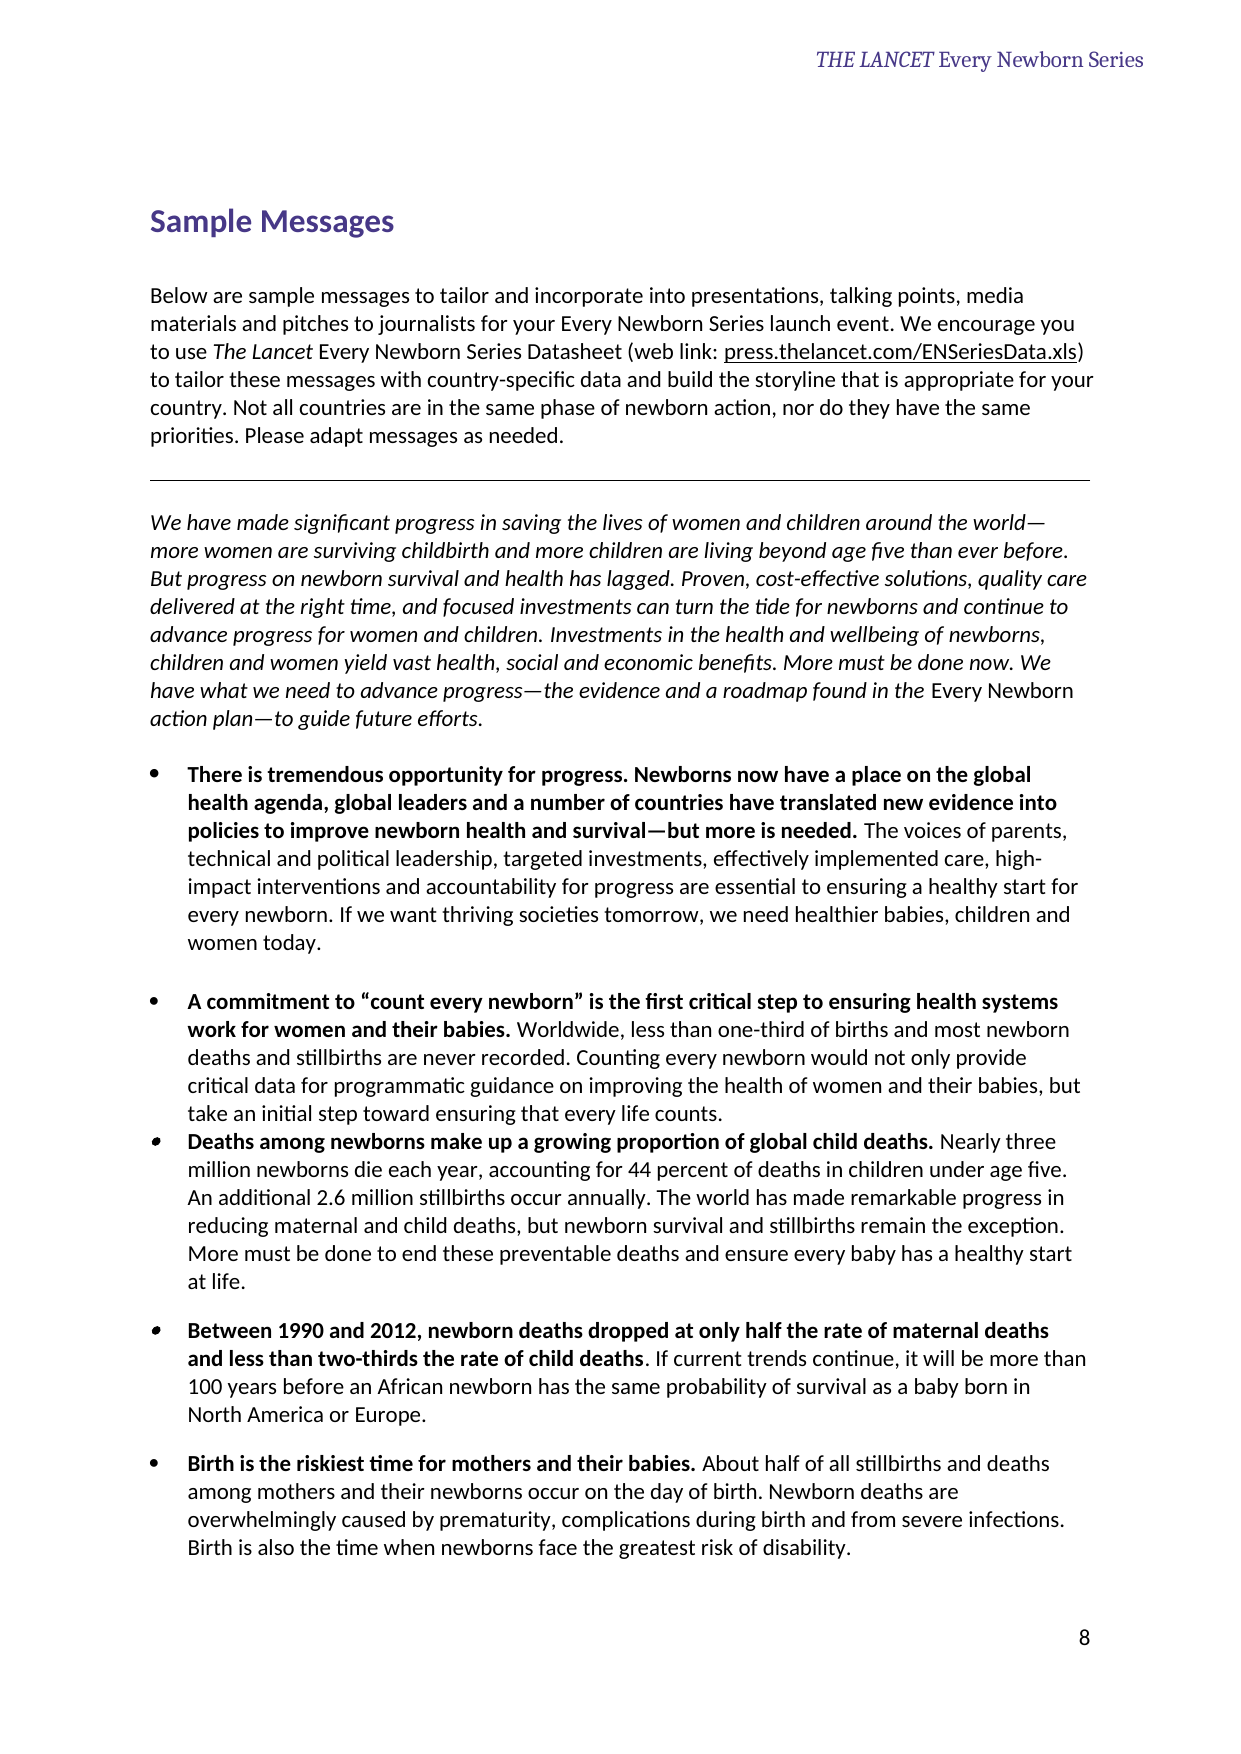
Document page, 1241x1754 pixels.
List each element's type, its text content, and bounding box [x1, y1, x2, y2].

list There is tremendous opportunity for progress. Newborns now have a place on the global health agenda, global leaders and a number of countries have translated new evidence into policies to improve newborn health and survival—but more is needed. The voices of parents, technical and political leadership, targeted investments, effectively implemented care, high-impact interventions and accountability for progress are essential to ensuring a healthy start for every newborn. If we want thriving societies tomorrow, we need healthier babies, children and women today. [150, 760, 1090, 957]
subtitle Sample Messages [150, 200, 1090, 241]
list Between 1990 and 2012, newborn deaths dropped at only half the rate of maternal deaths and less than two-thirds the rate of child deaths. If current trends continue, it will be more than 100 years before an African newborn has the same probability of survival as a baby born in North America or Europe. [150, 1316, 1090, 1428]
list Birth is the riskiest time for mothers and their babies. About half of all stillbirths and deaths among mothers and their newborns occur on the day of birth. Newborn deaths are overwhelmingly caused by prematurity, complications during birth and from severe infections. Birth is also the time when newborns face the greatest risk of disability. [150, 1449, 1090, 1561]
list Deaths among newborns make up a growing proportion of global child deaths. Nearly three million newborns die each year, accounting for 44 percent of deaths in children under age five. An additional 2.6 million stillbirths occur annually. The world has made remarkable progress in reducing maternal and child deaths, but newborn survival and stillbirths remain the exception. More must be done to end these preventable deaths and ensure every baby has a healthy start at life. [150, 1127, 1090, 1295]
text Below are sample messages to tailor and incorporate into presentations, talking points, media materials and pitches to journalists for your Every Newborn Series launch event. We encourage you to use The Lancet Every Newborn Series Datasheet (web link: press.thelancet.com/ENSeriesData.xls) to tailor these messages with country-specific data and build the storyline that is appropriate for your country. Not all countries are in the same phase of newborn action, nor do they have the same priorities. Please adapt messages as needed. [150, 281, 1097, 449]
text We have made significant progress in saving the lives of women and children around the world—more women are surviving childbirth and more children are living beyond age five than ever before. But progress on newborn survival and health has lagged. Proven, cost-effective solutions, quality care delivered at the right time, and focused investments can turn the tide for newborns and continue to advance progress for women and children. Investments in the health and wellbeing of newborns, children and women yield vast health, social and economic benefits. More must be done now. We have what we need to advance progress—the evidence and a roadmap found in the Every Newborn action plan—to guide future efforts. [150, 508, 1090, 732]
list A commitment to “count every newborn” is the first critical step to ensuring health systems work for women and their babies. Worldwide, less than one-third of births and most newborn deaths and stillbirths are never recorded. Counting every newborn would not only provide critical data for programmatic guidance on improving the health of women and their babies, but take an initial step toward ensuring that every life counts. [150, 987, 1090, 1127]
